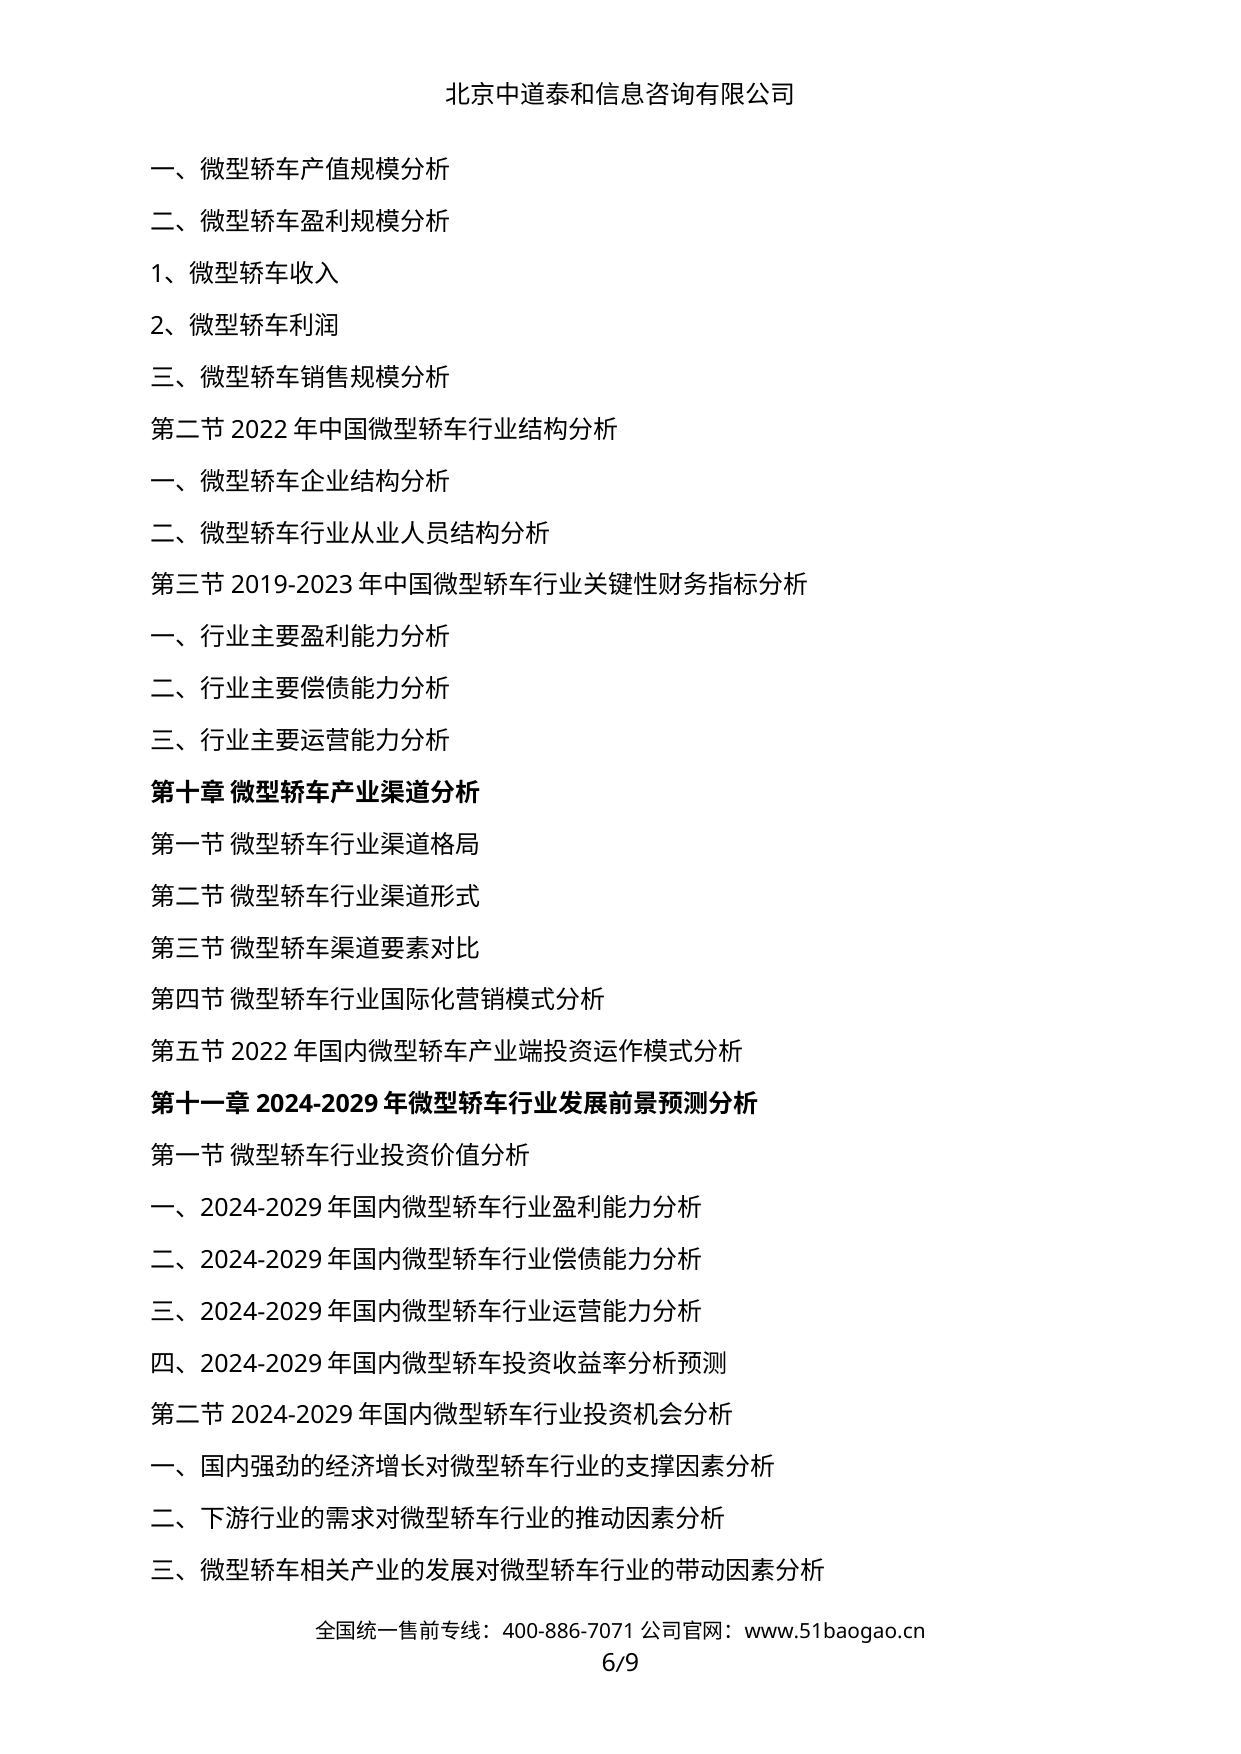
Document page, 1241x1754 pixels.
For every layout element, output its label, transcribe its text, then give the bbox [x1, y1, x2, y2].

text 二、下游行业的需求对微型轿车行业的推动因素分析 [150, 1499, 1090, 1535]
text 第一节 微型轿车行业渠道格局 [150, 824, 1090, 861]
text 第二节 微型轿车行业渠道形式 [150, 876, 1090, 912]
text 二、微型轿车盈利规模分析 [150, 202, 1090, 238]
text 第二节 2024-2029年国内微型轿车行业投资机会分析 [150, 1395, 1090, 1431]
text 第五节 2022年国内微型轿车产业端投资运作模式分析 [150, 1032, 1090, 1068]
text 一、国内强劲的经济增长对微型轿车行业的支撑因素分析 [150, 1447, 1090, 1483]
text 1、微型轿车收入 [150, 254, 1090, 290]
text 三、微型轿车相关产业的发展对微型轿车行业的带动因素分析 [150, 1551, 1090, 1587]
text 一、2024-2029年国内微型轿车行业盈利能力分析 [150, 1187, 1090, 1224]
text 第二节 2022年中国微型轿车行业结构分析 [150, 409, 1090, 446]
text 四、2024-2029年国内微型轿车投资收益率分析预测 [150, 1343, 1090, 1379]
text 第一节 微型轿车行业投资价值分析 [150, 1136, 1090, 1172]
text 二、行业主要偿债能力分析 [150, 669, 1090, 705]
text 三、行业主要运营能力分析 [150, 721, 1090, 757]
text 第十章 微型轿车产业渠道分析 [150, 772, 1090, 809]
text 一、微型轿车企业结构分析 [150, 461, 1090, 497]
text 三、微型轿车销售规模分析 [150, 357, 1090, 394]
text 第十一章 2024-2029年微型轿车行业发展前景预测分析 [150, 1084, 1090, 1120]
text 第四节 微型轿车行业国际化营销模式分析 [150, 980, 1090, 1016]
text 第三节 2019-2023年中国微型轿车行业关键性财务指标分析 [150, 565, 1090, 601]
text 第三节 微型轿车渠道要素对比 [150, 928, 1090, 964]
text 一、微型轿车产值规模分析 [150, 150, 1090, 186]
text 一、行业主要盈利能力分析 [150, 617, 1090, 653]
text 2、微型轿车利润 [150, 306, 1090, 342]
text 三、2024-2029年国内微型轿车行业运营能力分析 [150, 1291, 1090, 1327]
text 二、2024-2029年国内微型轿车行业偿债能力分析 [150, 1239, 1090, 1276]
text 二、微型轿车行业从业人员结构分析 [150, 513, 1090, 549]
